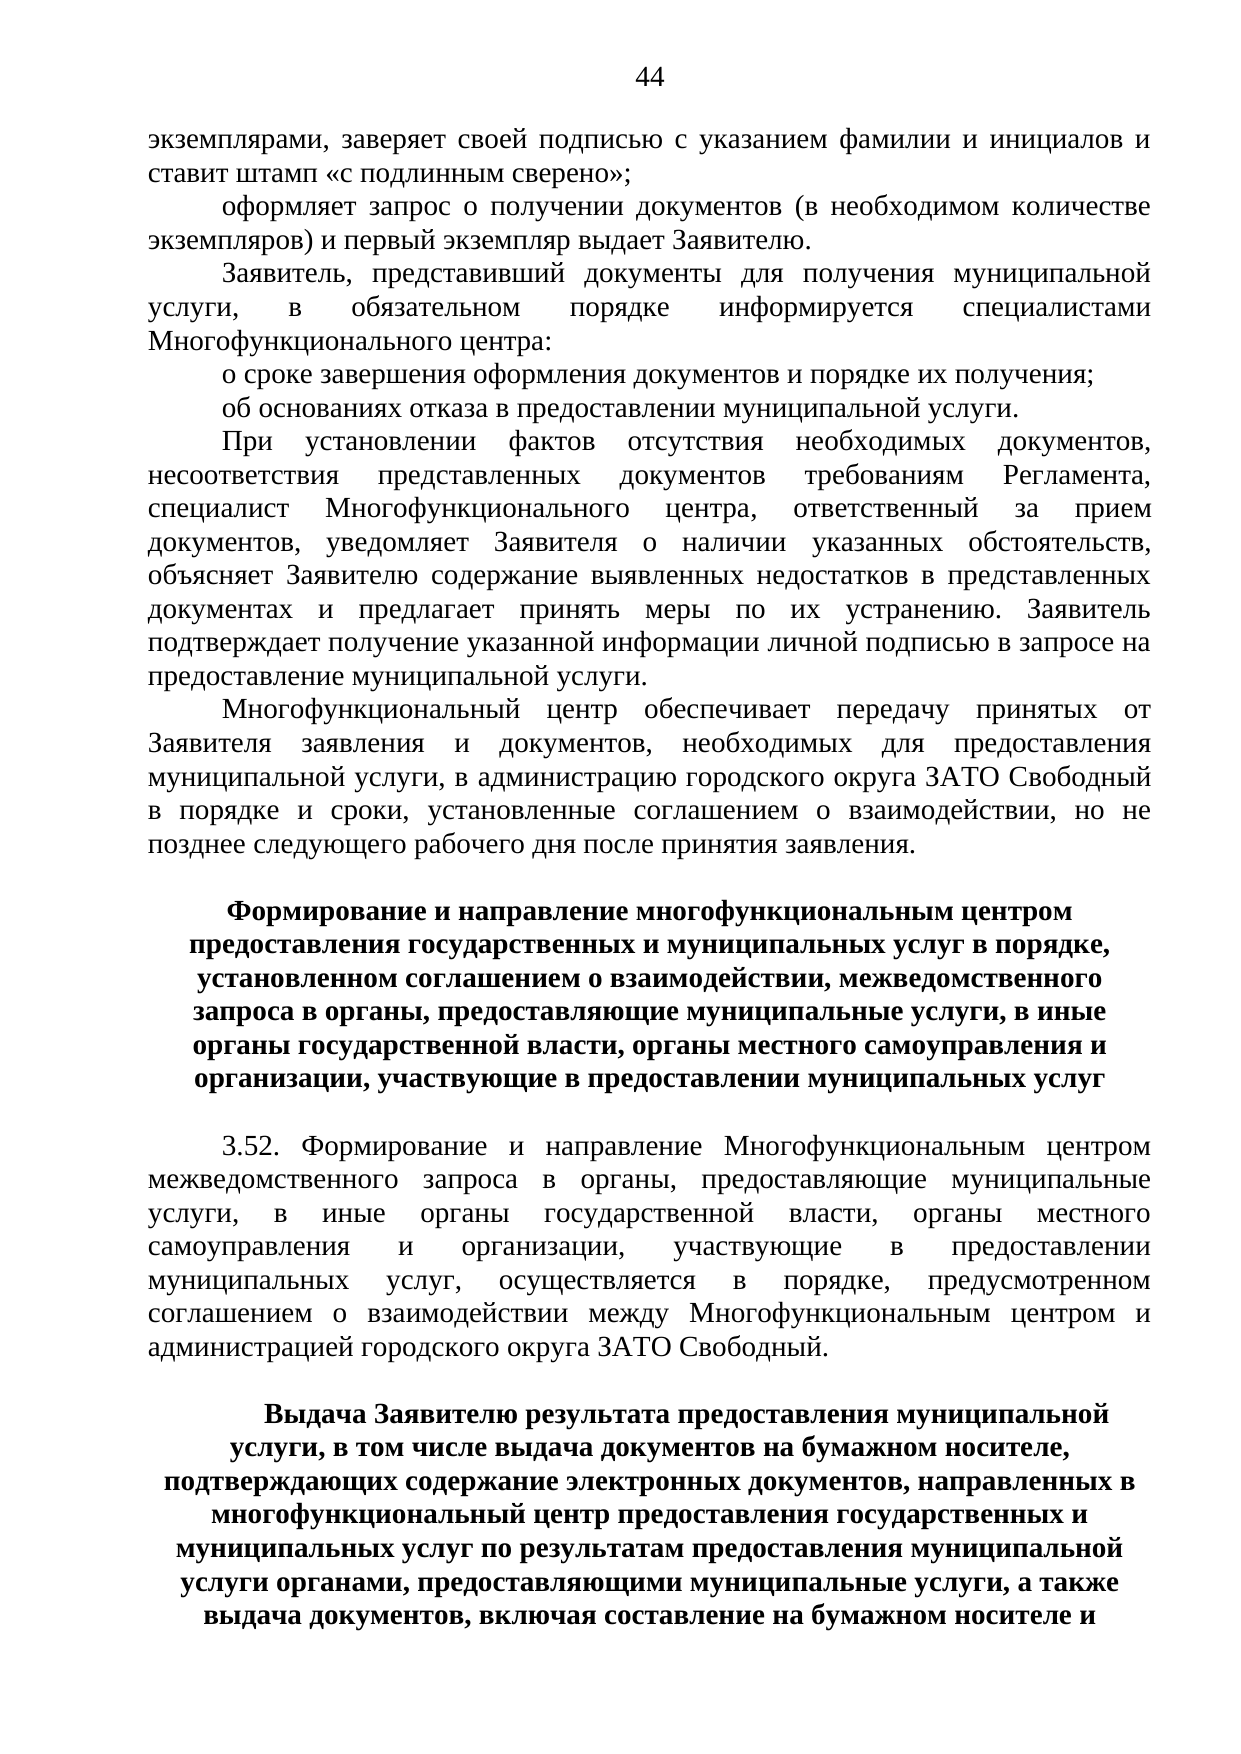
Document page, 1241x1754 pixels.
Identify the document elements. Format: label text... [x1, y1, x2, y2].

text о сроке завершения оформления документов и порядке их получения; [148, 356, 1152, 390]
text Заявитель, представивший документы для получения муниципальной услуги, в обязательном порядке информируется специалистами Многофункционального центра: [148, 256, 1152, 356]
text Многофункциональный центр обеспечивает передачу принятых от Заявителя заявления и документов, необходимых для предоставления муниципальной услуги, в администрацию городского округа ЗАТО Свободный в порядке и сроки, установленные соглашением о взаимодействии, но не позднее следующего рабочего дня после принятия заявления. [148, 692, 1152, 859]
text об основаниях отказа в предоставлении муниципальной услуги. [148, 390, 1152, 423]
text Формирование и направление многофункциональным центром предоставления государственных и муниципальных услуг в порядке, установленном соглашением о взаимодействии, межведомственного запроса в органы, предоставляющие муниципальные услуги, в иные органы государственной власти, органы местного самоуправления и организации, участвующие в предоставлении муниципальных услуг [148, 893, 1152, 1094]
text При установлении фактов отсутствия необходимых документов, несоответствия представленных документов требованиям Регламента, специалист Многофункционального центра, ответственный за прием документов, уведомляет Заявителя о наличии указанных обстоятельств, объясняет Заявителю содержание выявленных недостатков в представленных документах и предлагает принять меры по их устранению. Заявитель подтверждает получение указанной информации личной подписью в запросе на предоставление муниципальной услуги. [148, 423, 1152, 692]
text 3.52. Формирование и направление Многофункциональным центром межведомственного запроса в органы, предоставляющие муниципальные услуги, в иные органы государственной власти, органы местного самоуправления и организации, участвующие в предоставлении муниципальных услуг, осуществляется в порядке, предусмотренном соглашением о взаимодействии между Многофункциональным центром и администрацией городского округа ЗАТО Свободный. [148, 1128, 1152, 1362]
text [148, 1396, 1152, 1631]
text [148, 121, 1152, 188]
text оформляет запрос о получении документов (в необходимом количестве экземпляров) и первый экземпляр выдает Заявителю. [148, 188, 1152, 256]
